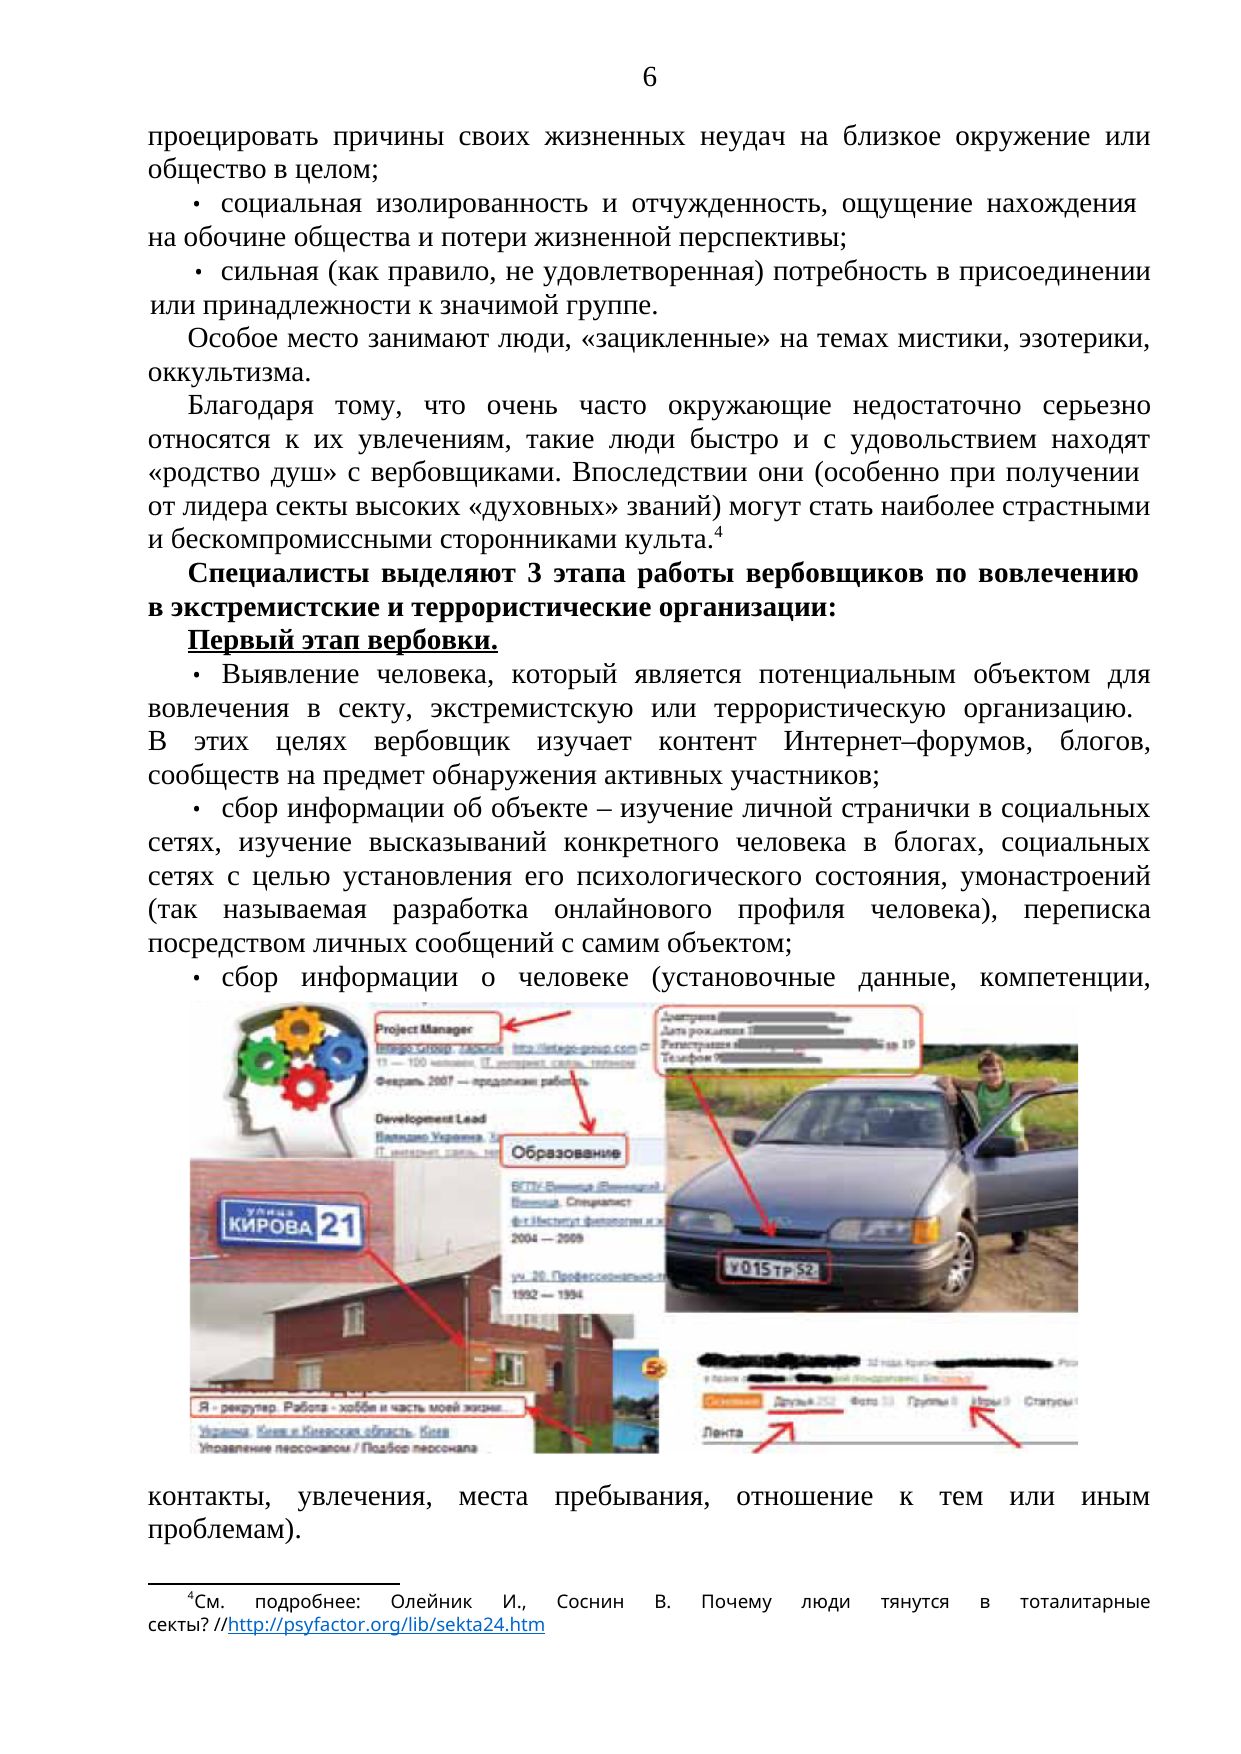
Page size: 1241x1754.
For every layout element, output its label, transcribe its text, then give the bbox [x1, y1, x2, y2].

list социальная изолированность и отчужденность, ощущение нахождения на обочине общества и потери жизненной перспективы; [148, 185, 1152, 253]
text Особое место занимают люди, «зацикленные» на темах мистики, эзотерики, оккультизма. [148, 320, 1152, 387]
list сильная (как правило, не удовлетворенная) потребность в присоединении или принадлежности к значимой группе. [150, 253, 1152, 320]
text Специалисты выделяют 3 этапа работы вербовщиков по вовлечению в экстремистские и террористические организации: [148, 555, 1152, 622]
text Благодаря тому, что очень часто окружающие недостаточно серьезно относятся к их увлечениям, такие люди быстро и с удовольствием находят «родство душ» с вербовщиками. Впоследствии они (особенно при получении от лидера секты высоких «духовных» званий) могут стать наиболее страстными и бескомпромиссными сторонниками культа. [148, 387, 1152, 555]
list сбор информации об объекте – изучение личной странички в социальных сетях, изучение высказываний конкретного человека в блогах, социальных сетях с целью установления его психологического состояния, умонастроений (так называемая разработка онлайнового профиля человека), переписка посредством личных сообщений с самим объектом; [148, 791, 1152, 959]
picture [189, 1001, 1079, 1454]
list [148, 118, 1152, 185]
list Выявление человека, который является потенциальным объектом для вовлечения в секту, экстремистскую или террористическую организацию. В этих целях вербовщик изучает контент Интернет–форумов, блогов, сообществ на предмет обнаружения активных участников; [148, 656, 1152, 791]
text Первый этап вербовки. [148, 622, 1152, 656]
